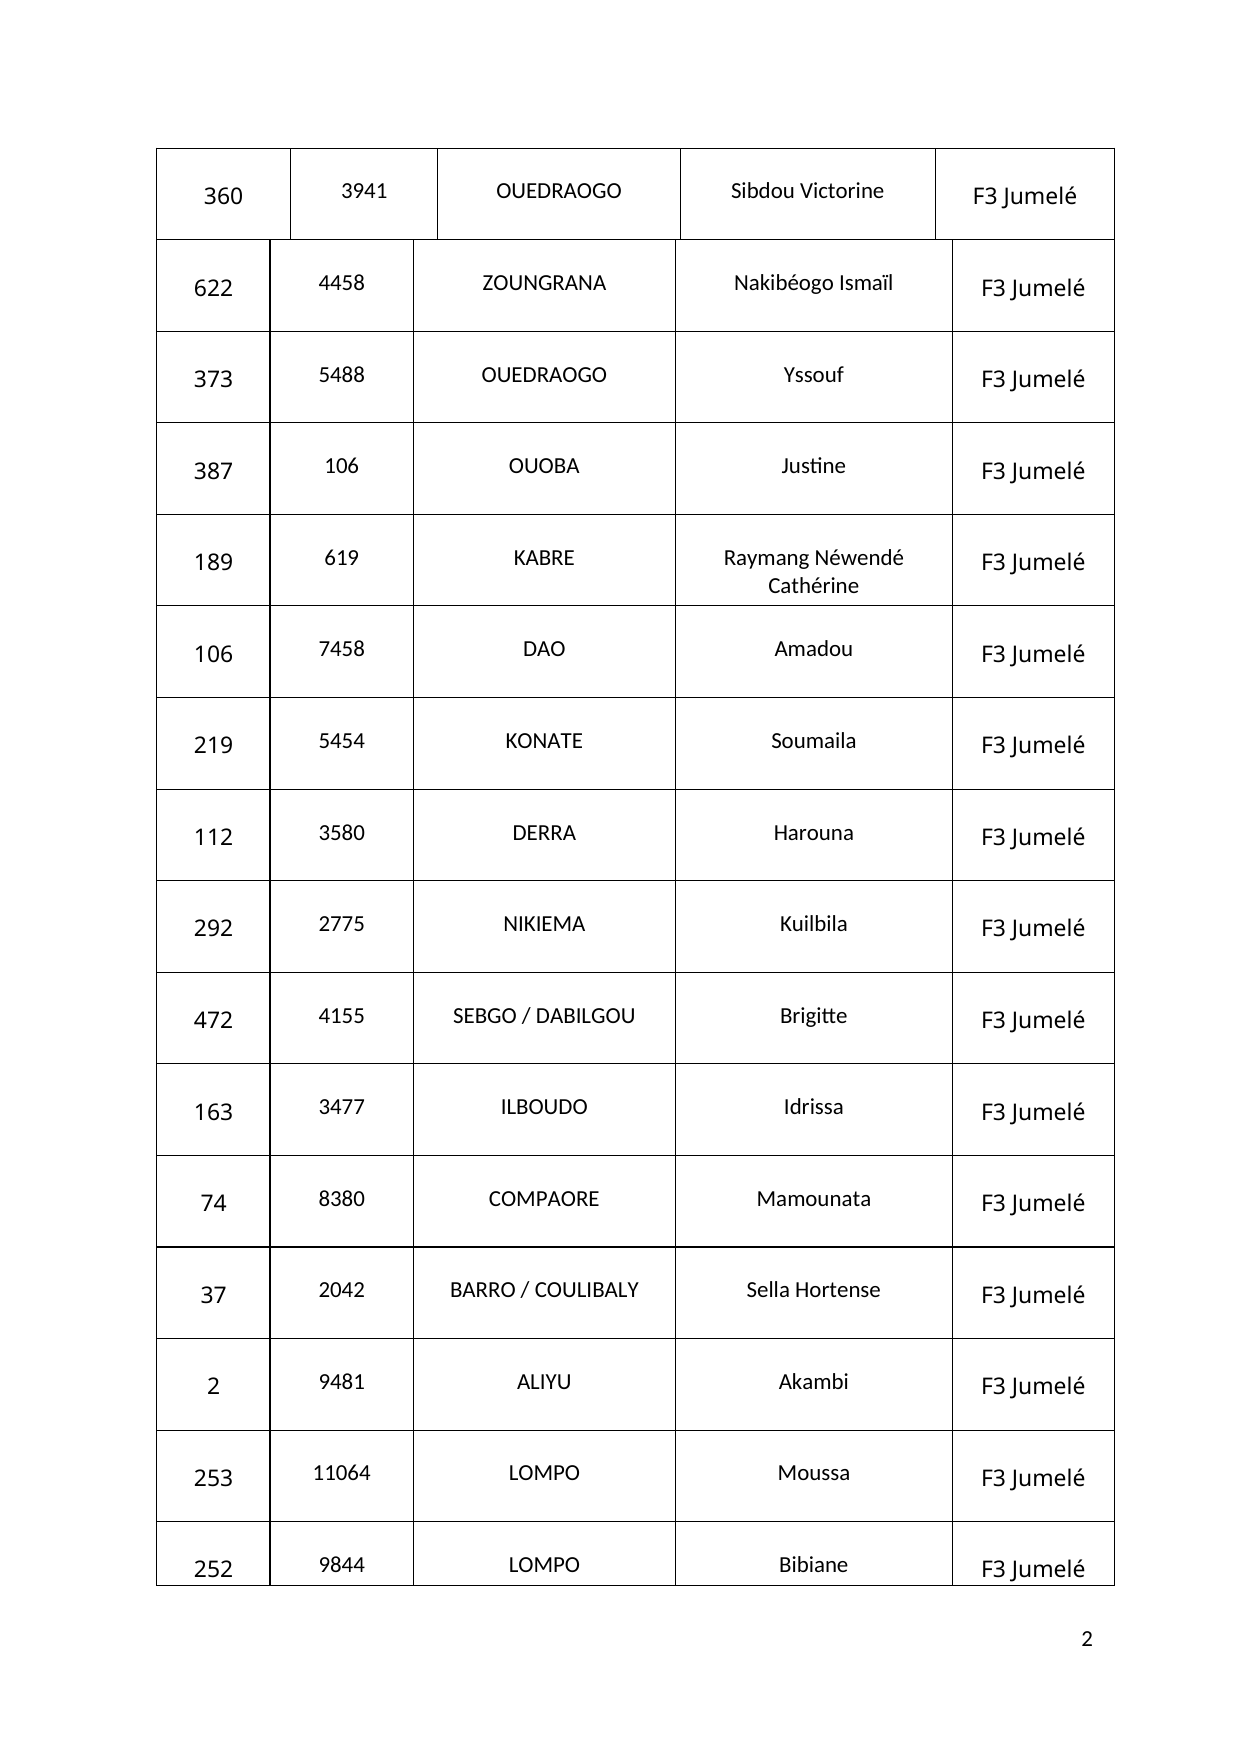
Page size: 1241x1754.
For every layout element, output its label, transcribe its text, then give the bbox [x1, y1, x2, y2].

table_cell Nakibéogo Ismaïl [676, 240, 952, 331]
table_cell Raymang Néwendé Cathérine [676, 515, 952, 605]
table_cell Brigitte [676, 973, 952, 1063]
table_cell LOMPO [414, 1522, 675, 1584]
table_cell F3 Jumelé [953, 1339, 1114, 1429]
table_cell COMPAORE [414, 1156, 675, 1246]
table_cell 253 [157, 1431, 269, 1521]
table_cell 3941 [291, 149, 437, 239]
table_cell 3580 [271, 790, 413, 880]
table_cell 2 [157, 1339, 269, 1429]
table_cell KABRE [414, 515, 675, 605]
table_cell F3 Jumelé [953, 790, 1114, 880]
table_cell 219 [157, 698, 269, 788]
table_cell 4155 [271, 973, 413, 1063]
table_cell OUEDRAOGO [438, 149, 680, 239]
table_cell 622 [157, 240, 269, 331]
table_cell 37 [157, 1248, 269, 1338]
table_cell F3 Jumelé [953, 1064, 1114, 1155]
table_cell F3 Jumelé [953, 515, 1114, 605]
table_cell Mamounata [676, 1156, 952, 1246]
table_cell 106 [157, 606, 269, 697]
table_cell F3 Jumelé [953, 240, 1114, 331]
table_cell Sella Hortense [676, 1248, 952, 1338]
table_cell Yssouf [676, 332, 952, 422]
table_cell 373 [157, 332, 269, 422]
table_cell NIKIEMA [414, 881, 675, 972]
table_cell 472 [157, 973, 269, 1063]
table_cell Bibiane [676, 1522, 952, 1584]
table_cell ZOUNGRANA [414, 240, 675, 331]
table_cell 360 [157, 149, 290, 239]
table_cell F3 Jumelé [953, 606, 1114, 697]
table_cell BARRO / COULIBALY [414, 1248, 675, 1338]
table_cell 112 [157, 790, 269, 880]
table_cell 9481 [271, 1339, 413, 1429]
table_cell F3 Jumelé [953, 332, 1114, 422]
table_cell 2775 [271, 881, 413, 972]
table_cell 5454 [271, 698, 413, 788]
table_cell 387 [157, 423, 269, 514]
table_cell Moussa [676, 1431, 952, 1521]
table_cell F3 Jumelé [936, 149, 1114, 239]
table_cell 11064 [271, 1431, 413, 1521]
table_cell F3 Jumelé [953, 1522, 1114, 1584]
table_cell Justine [676, 423, 952, 514]
table_cell ALIYU [414, 1339, 675, 1429]
table_cell F3 Jumelé [953, 881, 1114, 972]
table_cell Sibdou Victorine [681, 149, 935, 239]
table_cell ILBOUDO [414, 1064, 675, 1155]
table_cell Idrissa [676, 1064, 952, 1155]
table_cell 8380 [271, 1156, 413, 1246]
table_cell 5488 [271, 332, 413, 422]
table_cell Akambi [676, 1339, 952, 1429]
table_cell F3 Jumelé [953, 423, 1114, 514]
table_cell 619 [271, 515, 413, 605]
table_cell 252 [157, 1522, 269, 1584]
table_cell F3 Jumelé [953, 698, 1114, 788]
table_cell F3 Jumelé [953, 973, 1114, 1063]
table_cell 74 [157, 1156, 269, 1246]
table_cell Kuilbila [676, 881, 952, 972]
table_cell 4458 [271, 240, 413, 331]
table_cell Amadou [676, 606, 952, 697]
table_cell 189 [157, 515, 269, 605]
table_cell 3477 [271, 1064, 413, 1155]
table_cell 292 [157, 881, 269, 972]
table_cell 7458 [271, 606, 413, 697]
table_cell 163 [157, 1064, 269, 1155]
table_cell Soumaila [676, 698, 952, 788]
table_cell Harouna [676, 790, 952, 880]
table_cell F3 Jumelé [953, 1156, 1114, 1246]
table_cell DAO [414, 606, 675, 697]
table_cell OUEDRAOGO [414, 332, 675, 422]
table_cell 9844 [271, 1522, 413, 1584]
table_cell 2042 [271, 1248, 413, 1338]
table_cell SEBGO / DABILGOU [414, 973, 675, 1063]
table_cell DERRA [414, 790, 675, 880]
table_cell 106 [271, 423, 413, 514]
table_cell F3 Jumelé [953, 1431, 1114, 1521]
table_cell F3 Jumelé [953, 1248, 1114, 1338]
table_cell KONATE [414, 698, 675, 788]
table_cell OUOBA [414, 423, 675, 514]
table_cell LOMPO [414, 1431, 675, 1521]
